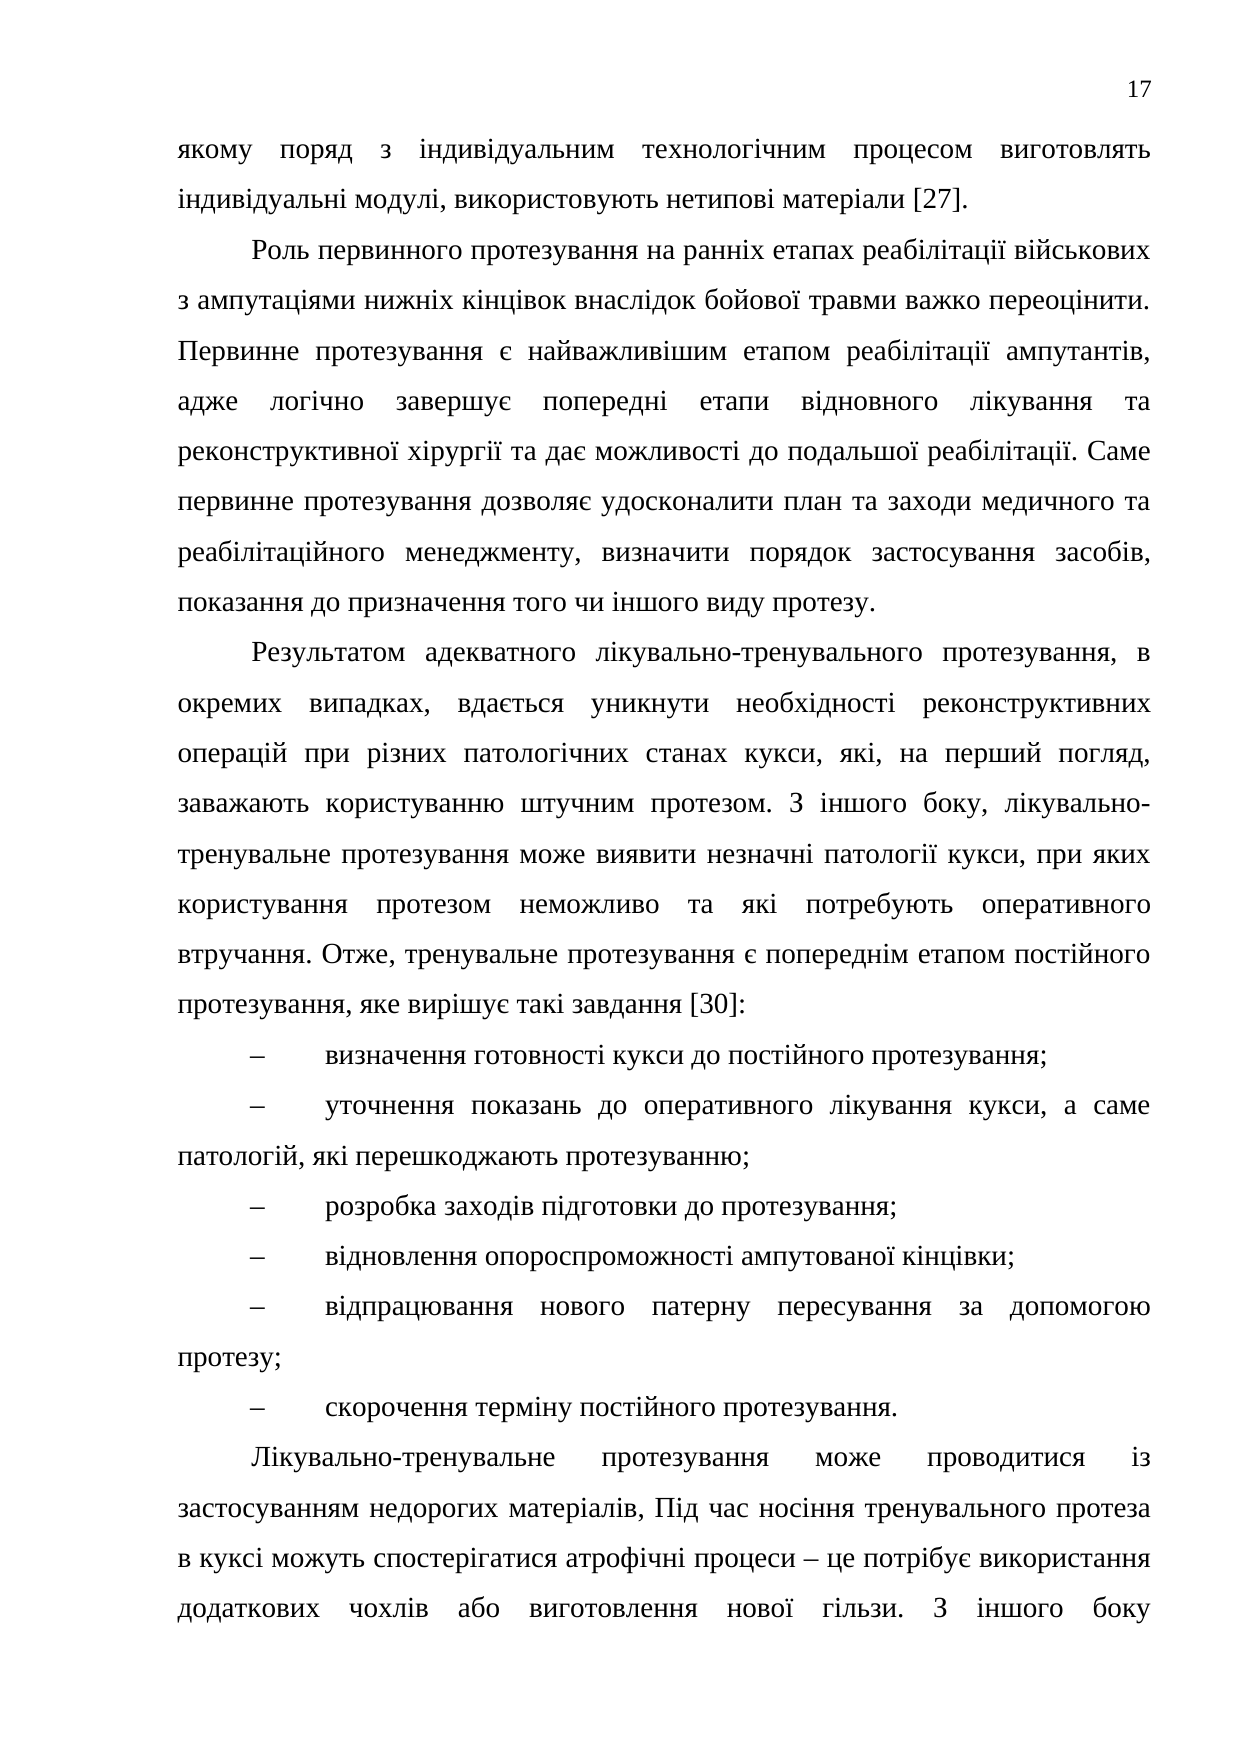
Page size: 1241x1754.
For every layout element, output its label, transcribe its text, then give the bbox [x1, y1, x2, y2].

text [177, 131, 1152, 215]
list скорочення терміну постійного протезування. [177, 1389, 1152, 1423]
list відпрацювання нового патерну пересування за допомогою протезу; [177, 1288, 1152, 1372]
list розробка заходів підготовки до протезування; [177, 1188, 1152, 1221]
list уточнення показань до оперативного лікування кукси, а саме патологій, які перешкоджають протезуванню; [177, 1087, 1152, 1171]
text Результатом адекватного лікувально-тренувального протезування, в окремих випадках, вдається уникнути необхідності реконструктивних операцій при різних патологічних станах кукси, які, на перший погляд, заважають користуванню штучним протезом. З іншого боку, лікувально-тренувальне протезування може виявити незначні патології кукси, при яких користування протезом неможливо та які потребують оперативного втручання. Отже, тренувальне протезування є попереднім етапом постійного протезування, яке вирішує такі завдання [30]: [177, 634, 1152, 1020]
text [177, 1439, 1152, 1624]
list визначення готовності кукси до постійного протезування; [177, 1037, 1152, 1071]
text Роль первинного протезування на ранніх етапах реабілітації військових з ампутаціями нижніх кінцівок внаслідок бойової травми важко переоцінити. Первинне протезування є найважливішим етапом реабілітації ампутантів, адже логічно завершує попередні етапи відновного лікування та реконструктивної хірургії та дає можливості до подальшої реабілітації. Саме первинне протезування дозволяє удосконалити план та заходи медичного та реабілітаційного менеджменту, визначити порядок застосування засобів, показання до призначення того чи іншого виду протезу. [177, 232, 1152, 618]
list відновлення опороспроможності ампутованої кінцівки; [177, 1238, 1152, 1272]
